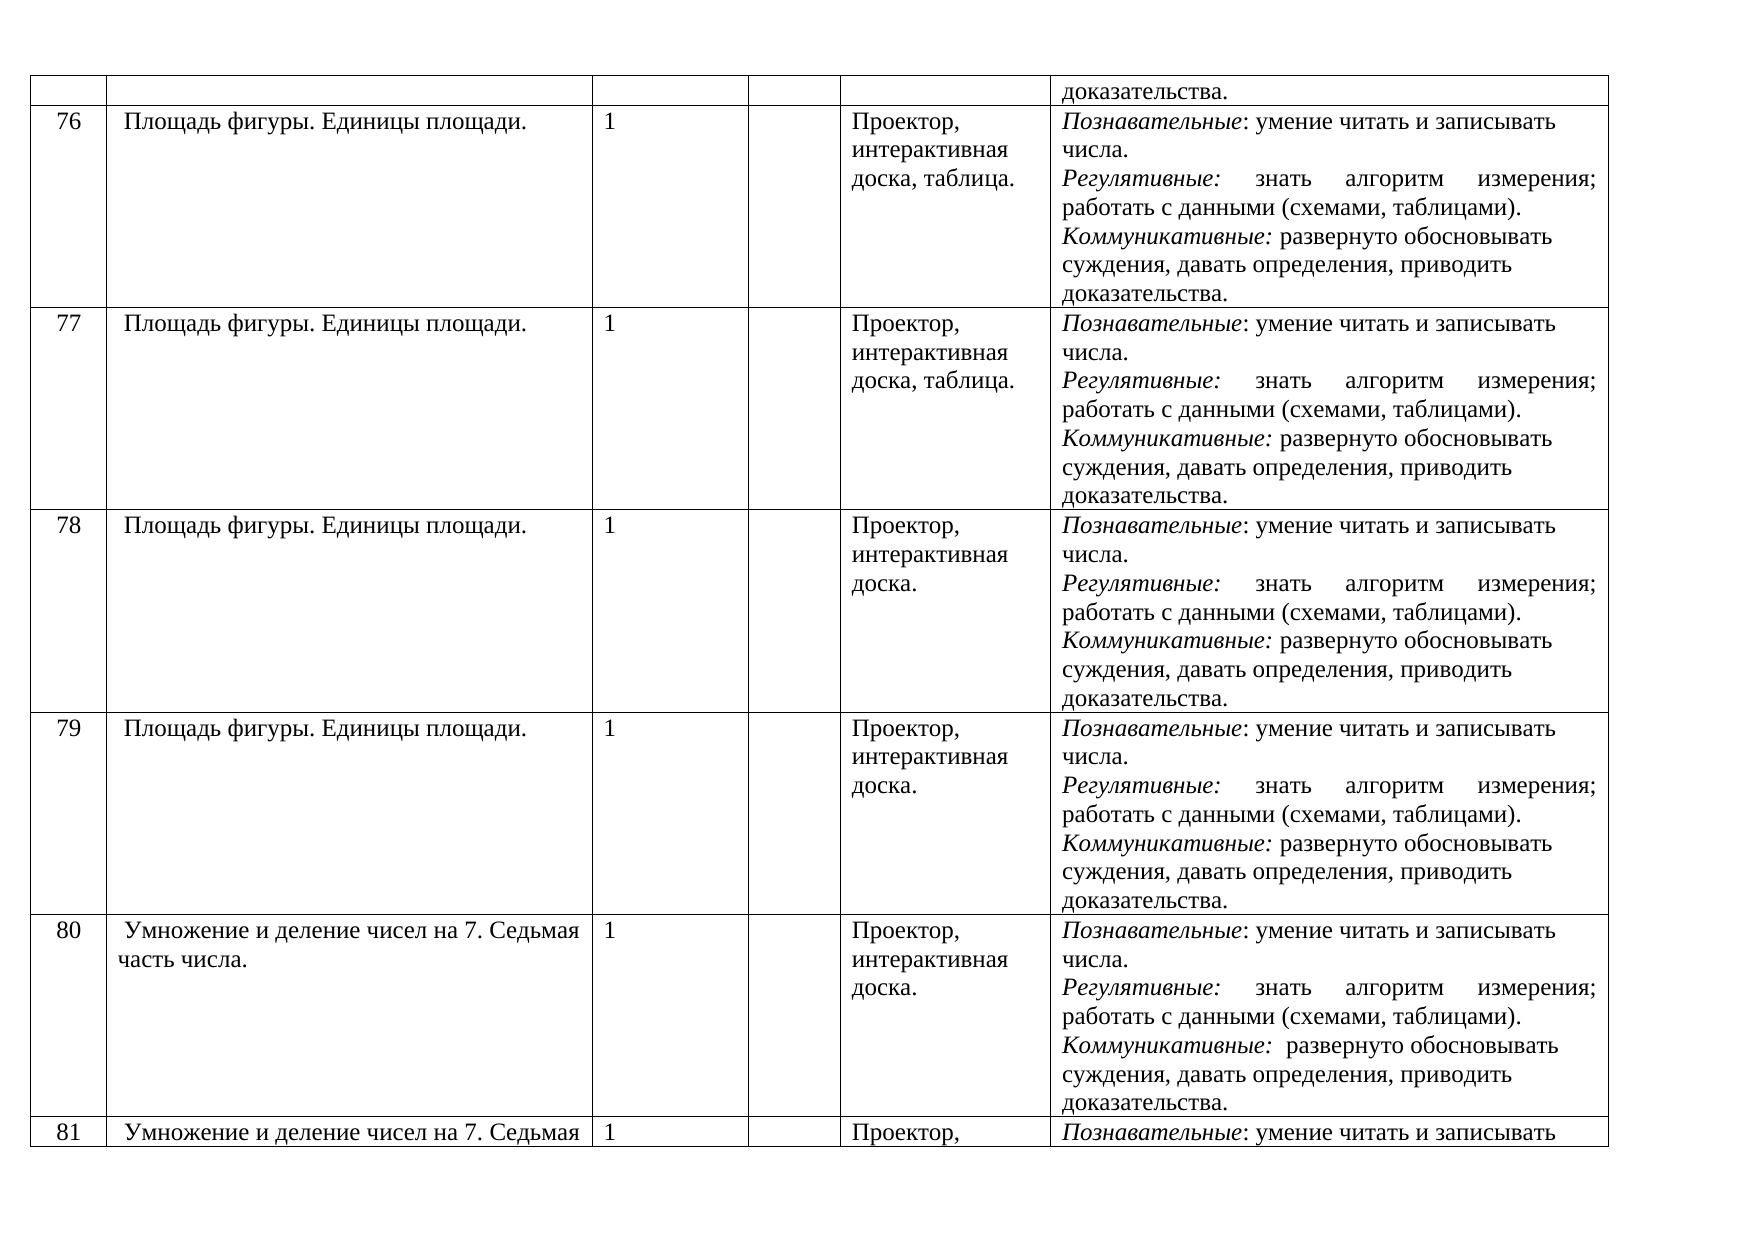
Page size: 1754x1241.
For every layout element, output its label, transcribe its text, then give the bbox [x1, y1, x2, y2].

table_cell 1 [593, 76, 748, 105]
table_cell [749, 1117, 840, 1146]
table_cell Проектор, интерактивная доска, таблица. [841, 308, 1050, 509]
table_cell 80 [31, 915, 106, 1116]
table_cell Площадь фигуры. Единицы площади. [107, 510, 592, 712]
table_cell Площадь фигуры. Единицы площади. [107, 106, 592, 307]
table_cell [749, 76, 840, 105]
table_cell 1 [593, 510, 748, 712]
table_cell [1051, 76, 1608, 105]
table_cell 78 [31, 510, 106, 712]
table_cell 77 [31, 308, 106, 509]
table_cell 79 [31, 713, 106, 914]
table_cell [841, 76, 1050, 105]
table_cell [749, 106, 840, 307]
table_cell Умножение и деление чисел на 7. Седьмая часть числа. [107, 915, 592, 1116]
table_cell 75 [31, 76, 106, 105]
table_cell 1 [593, 915, 748, 1116]
table_cell Площадь фигуры. Единицы площади. [107, 308, 592, 509]
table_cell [841, 1117, 1050, 1146]
table_cell [749, 915, 840, 1116]
table_cell Проектор, интерактивная доска, таблица. [841, 106, 1050, 307]
table_cell Проектор, интерактивная доска. [841, 915, 1050, 1116]
table_cell 1 [593, 1117, 748, 1146]
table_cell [107, 76, 592, 105]
table_cell [749, 308, 840, 509]
table_cell Проектор, интерактивная доска. [841, 510, 1050, 712]
table_cell 1 [593, 106, 748, 307]
table_cell 76 [31, 106, 106, 307]
table_cell 81 [31, 1117, 106, 1146]
table_cell [749, 510, 840, 712]
table_cell Проектор, интерактивная доска. [841, 713, 1050, 914]
table_cell Площадь фигуры. Единицы площади. [107, 713, 592, 914]
table_cell 1 [593, 308, 748, 509]
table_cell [1051, 1117, 1608, 1146]
table_cell [749, 713, 840, 914]
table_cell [107, 1117, 592, 1146]
table_cell 1 [593, 713, 748, 914]
